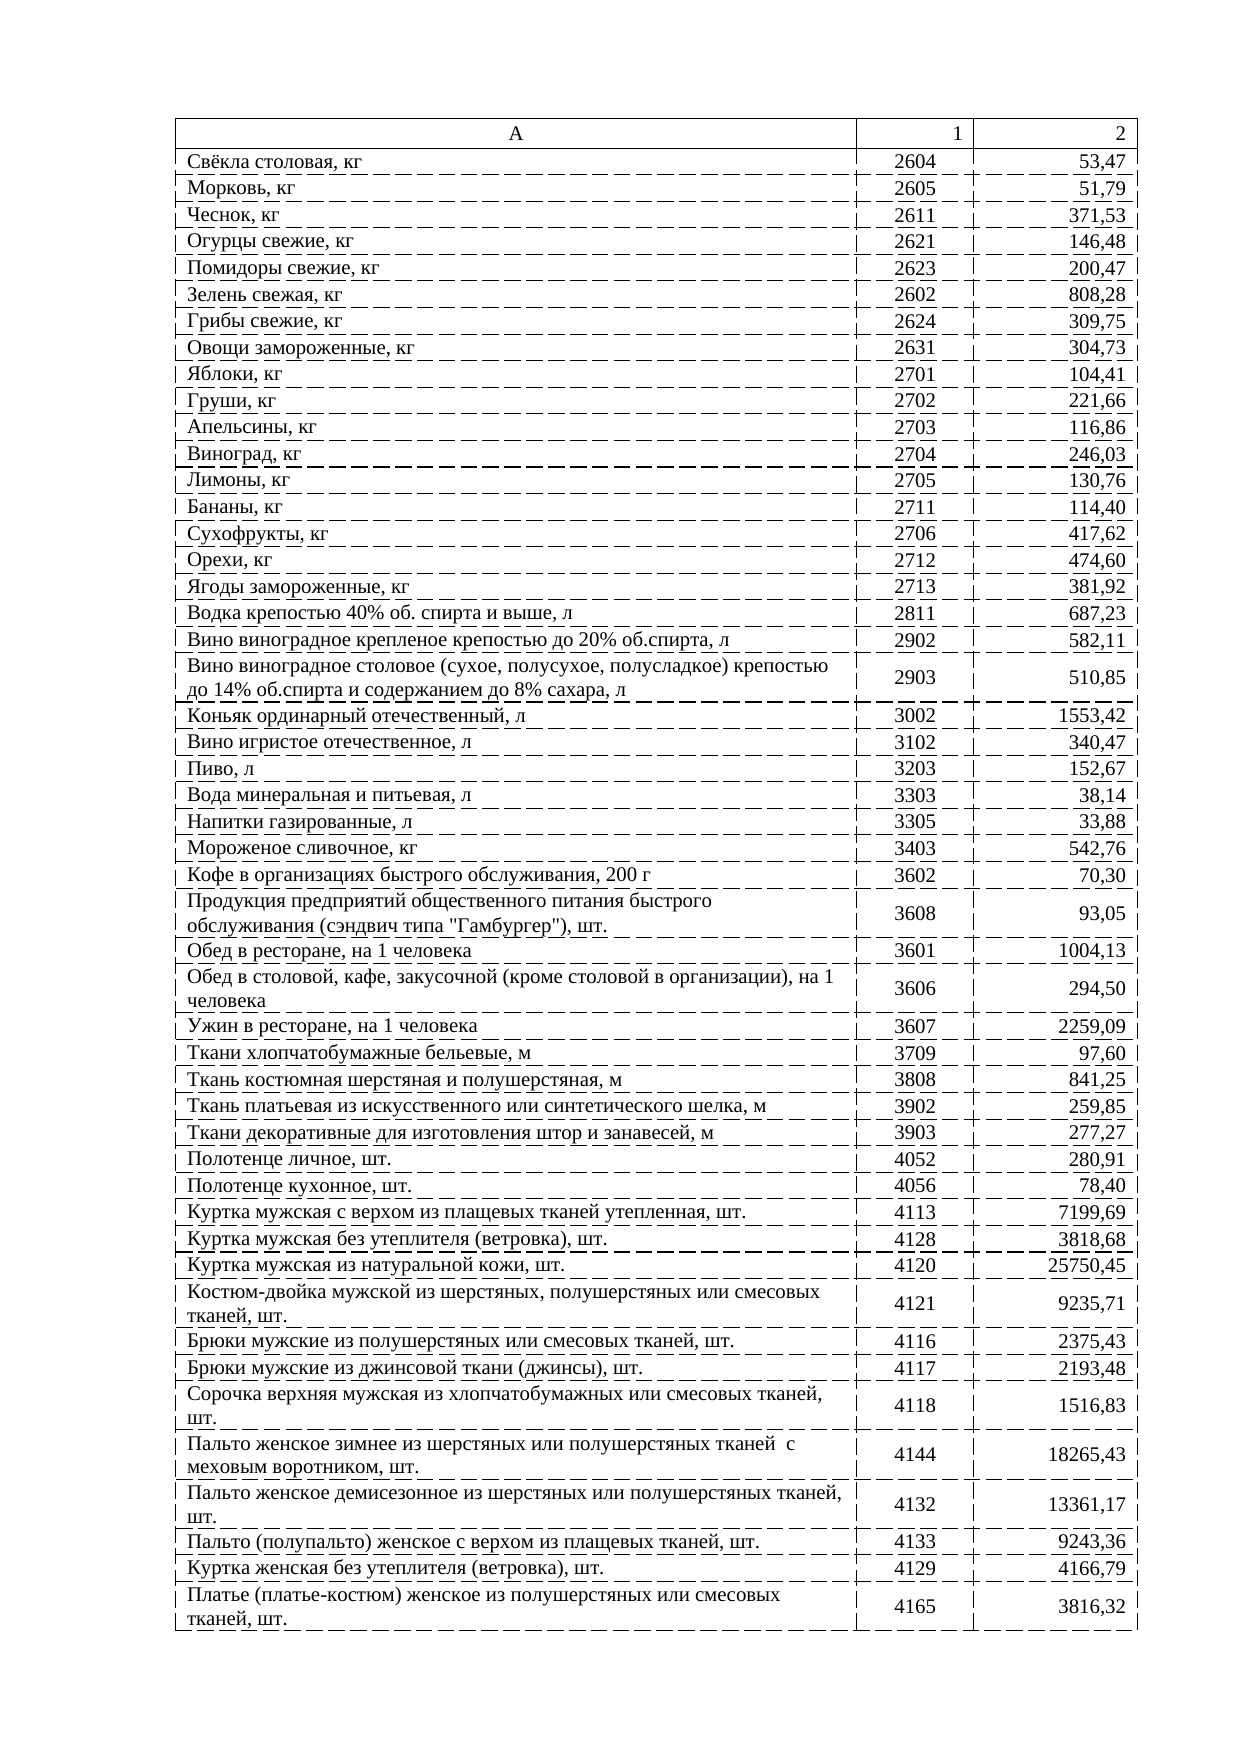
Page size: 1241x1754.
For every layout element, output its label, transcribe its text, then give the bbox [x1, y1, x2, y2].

table_cell Грибы свежие, кг [176, 307, 856, 333]
table_cell 114,40 [974, 493, 1137, 519]
table_cell Ягоды замороженные, кг [176, 573, 856, 599]
table_cell Платье (платье-костюм) женское из полушерстяных или смесовых тканей, шт. [176, 1581, 856, 1630]
table_cell Ткань костюмная шерстяная и полушерстяная, м [176, 1065, 856, 1092]
table_cell 2624 [856, 307, 974, 333]
table_cell 4129 [856, 1554, 974, 1581]
table_cell 3808 [856, 1065, 974, 1092]
table_header 2 [974, 119, 1137, 148]
table_cell 78,40 [974, 1172, 1137, 1198]
table_cell 7199,69 [974, 1198, 1137, 1225]
table_cell Чеснок, кг [176, 201, 856, 227]
table_cell 4128 [856, 1225, 974, 1251]
table_cell Орехи, кг [176, 546, 856, 573]
table_cell 116,86 [974, 413, 1137, 440]
table_cell 3608 [856, 888, 974, 937]
table_cell 4052 [856, 1145, 974, 1172]
table_cell 417,62 [974, 520, 1137, 546]
table_cell 3305 [856, 808, 974, 834]
table_cell Пальто (полупальто) женское с верхом из плащевых тканей, шт. [176, 1528, 856, 1554]
table_cell 1516,83 [974, 1380, 1137, 1429]
table_cell 200,47 [974, 254, 1137, 280]
table_cell 4165 [856, 1581, 974, 1630]
table_cell 13361,17 [974, 1479, 1137, 1528]
table_cell Продукция предприятий общественного питания быстрого обслуживания (сэндвич типа "Гамбургер"), шт. [176, 888, 856, 937]
table_cell 97,60 [974, 1039, 1137, 1065]
table_cell 4117 [856, 1354, 974, 1380]
table_cell Груши, кг [176, 387, 856, 413]
table_cell Вино игристое отечественное, л [176, 728, 856, 754]
table_cell 2602 [856, 280, 974, 307]
table_cell 9235,71 [974, 1278, 1137, 1327]
table_cell Коньяк ординарный отечественный, л [176, 701, 856, 728]
table_cell 542,76 [974, 834, 1137, 861]
table_cell Ткань платьевая из искусственного или синтетического шелка, м [176, 1092, 856, 1118]
table_cell 3002 [856, 701, 974, 728]
table_cell 4144 [856, 1429, 974, 1478]
table_cell Обед в столовой, кафе, закусочной (кроме столовой в организации), на 1 человека [176, 963, 856, 1012]
table_cell Лимоны, кг [176, 466, 856, 493]
table_cell 9243,36 [974, 1528, 1137, 1554]
table_cell 2713 [856, 573, 974, 599]
table_cell 4118 [856, 1380, 974, 1429]
table_cell 2193,48 [974, 1354, 1137, 1380]
table_cell Яблоки, кг [176, 360, 856, 387]
table_cell 280,91 [974, 1145, 1137, 1172]
table_cell 33,88 [974, 808, 1137, 834]
table_cell 146,48 [974, 227, 1137, 254]
table_cell 4056 [856, 1172, 974, 1198]
table_cell 3709 [856, 1039, 974, 1065]
table_cell 3606 [856, 963, 974, 1012]
table_cell 304,73 [974, 334, 1137, 360]
table_cell Брюки мужские из полушерстяных или смесовых тканей, шт. [176, 1327, 856, 1354]
table_cell Вино виноградное крепленое крепостью до 20% об.спирта, л [176, 626, 856, 652]
table_cell Брюки мужские из джинсовой ткани (джинсы), шт. [176, 1354, 856, 1380]
table_cell Напитки газированные, л [176, 808, 856, 834]
table_cell 4120 [856, 1251, 974, 1278]
table_cell 3816,32 [974, 1581, 1137, 1630]
table_cell 18265,43 [974, 1429, 1137, 1478]
table_cell 1004,13 [974, 937, 1137, 963]
table_cell 3303 [856, 781, 974, 808]
table_cell Полотенце кухонное, шт. [176, 1172, 856, 1198]
table_cell 3601 [856, 937, 974, 963]
table_cell 3602 [856, 861, 974, 887]
table_cell Пальто женское демисезонное из шерстяных или полушерстяных тканей, шт. [176, 1479, 856, 1528]
table_cell 841,25 [974, 1065, 1137, 1092]
table_cell Полотенце личное, шт. [176, 1145, 856, 1172]
table_cell 2706 [856, 520, 974, 546]
table_cell Апельсины, кг [176, 413, 856, 440]
table_cell 3203 [856, 755, 974, 781]
table_cell Зелень свежая, кг [176, 280, 856, 307]
table_cell 1553,42 [974, 701, 1137, 728]
table_cell 2711 [856, 493, 974, 519]
table_cell 2811 [856, 599, 974, 626]
table_cell Сорочка верхняя мужская из хлопчатобумажных или смесовых тканей, шт. [176, 1380, 856, 1429]
table_cell Огурцы свежие, кг [176, 227, 856, 254]
table_cell Костюм-двойка мужской из шерстяных, полушерстяных или смесовых тканей, шт. [176, 1278, 856, 1327]
table_cell 808,28 [974, 280, 1137, 307]
table_cell 2703 [856, 413, 974, 440]
table_cell 2712 [856, 546, 974, 573]
table_cell 70,30 [974, 861, 1137, 887]
table_cell 2631 [856, 334, 974, 360]
table_cell 4166,79 [974, 1554, 1137, 1581]
table_cell 130,76 [974, 466, 1137, 493]
table_cell 2604 [856, 149, 974, 174]
table_cell 2605 [856, 174, 974, 201]
table_cell Мороженое сливочное, кг [176, 834, 856, 861]
table_cell Куртка женская без утеплителя (ветровка), шт. [176, 1554, 856, 1581]
table_header А [176, 119, 856, 148]
table_cell Свёкла столовая, кг [176, 149, 856, 174]
table_cell Вода минеральная и питьевая, л [176, 781, 856, 808]
table_cell Куртка мужская из натуральной кожи, шт. [176, 1251, 856, 1278]
table_cell 2611 [856, 201, 974, 227]
table_cell 93,05 [974, 888, 1137, 937]
table_cell 371,53 [974, 201, 1137, 227]
table_cell Овощи замороженные, кг [176, 334, 856, 360]
table_cell Пальто женское зимнее из шерстяных или полушерстяных тканей с меховым воротником, шт. [176, 1429, 856, 1478]
table_cell 3818,68 [974, 1225, 1137, 1251]
table_cell 340,47 [974, 728, 1137, 754]
table_cell 277,27 [974, 1119, 1137, 1145]
table_cell 294,50 [974, 963, 1137, 1012]
table_cell 51,79 [974, 174, 1137, 201]
table_cell 2704 [856, 440, 974, 466]
table_cell 2259,09 [974, 1012, 1137, 1039]
table_cell 2701 [856, 360, 974, 387]
table_cell 53,47 [974, 149, 1137, 174]
table_cell 2902 [856, 626, 974, 652]
table_header 1 [857, 119, 973, 148]
table_cell 687,23 [974, 599, 1137, 626]
table_cell 4113 [856, 1198, 974, 1225]
table_cell 3607 [856, 1012, 974, 1039]
table_cell 309,75 [974, 307, 1137, 333]
table_cell 4116 [856, 1327, 974, 1354]
table_cell 38,14 [974, 781, 1137, 808]
table_cell 152,67 [974, 755, 1137, 781]
table_cell 2623 [856, 254, 974, 280]
table_cell Кофе в организациях быстрого обслуживания, 200 г [176, 861, 856, 887]
table_cell 3102 [856, 728, 974, 754]
table_cell 4132 [856, 1479, 974, 1528]
table_cell 381,92 [974, 573, 1137, 599]
table_cell 510,85 [974, 652, 1137, 701]
table_cell 582,11 [974, 626, 1137, 652]
table_cell 259,85 [974, 1092, 1137, 1118]
table_cell Помидоры свежие, кг [176, 254, 856, 280]
table_cell Обед в ресторане, на 1 человека [176, 937, 856, 963]
table_cell 2375,43 [974, 1327, 1137, 1354]
table_cell 221,66 [974, 387, 1137, 413]
table_cell 2705 [856, 466, 974, 493]
table_cell Виноград, кг [176, 440, 856, 466]
table_cell 3903 [856, 1119, 974, 1145]
table_cell 4133 [856, 1528, 974, 1554]
table_cell Ткани декоративные для изготовления штор и занавесей, м [176, 1119, 856, 1145]
table_cell 3902 [856, 1092, 974, 1118]
table_cell 2621 [856, 227, 974, 254]
table_cell Морковь, кг [176, 174, 856, 201]
table_cell Бананы, кг [176, 493, 856, 519]
table_cell 3403 [856, 834, 974, 861]
table_cell Ужин в ресторане, на 1 человека [176, 1012, 856, 1039]
table_cell Куртка мужская с верхом из плащевых тканей утепленная, шт. [176, 1198, 856, 1225]
table_cell Вино виноградное столовое (сухое, полусухое, полусладкое) крепостью до 14% об.спирта и содержанием до 8% сахара, л [176, 652, 856, 701]
table_cell Куртка мужская без утеплителя (ветровка), шт. [176, 1225, 856, 1251]
table_cell Водка крепостью 40% об. спирта и выше, л [176, 599, 856, 626]
table_cell 4121 [856, 1278, 974, 1327]
table_cell Ткани хлопчатобумажные бельевые, м [176, 1039, 856, 1065]
table_cell 474,60 [974, 546, 1137, 573]
table_cell 25750,45 [974, 1251, 1137, 1278]
table_cell 104,41 [974, 360, 1137, 387]
table_cell Сухофрукты, кг [176, 520, 856, 546]
table_cell Пиво, л [176, 755, 856, 781]
table_cell 2903 [856, 652, 974, 701]
table_cell 246,03 [974, 440, 1137, 466]
table_cell 2702 [856, 387, 974, 413]
